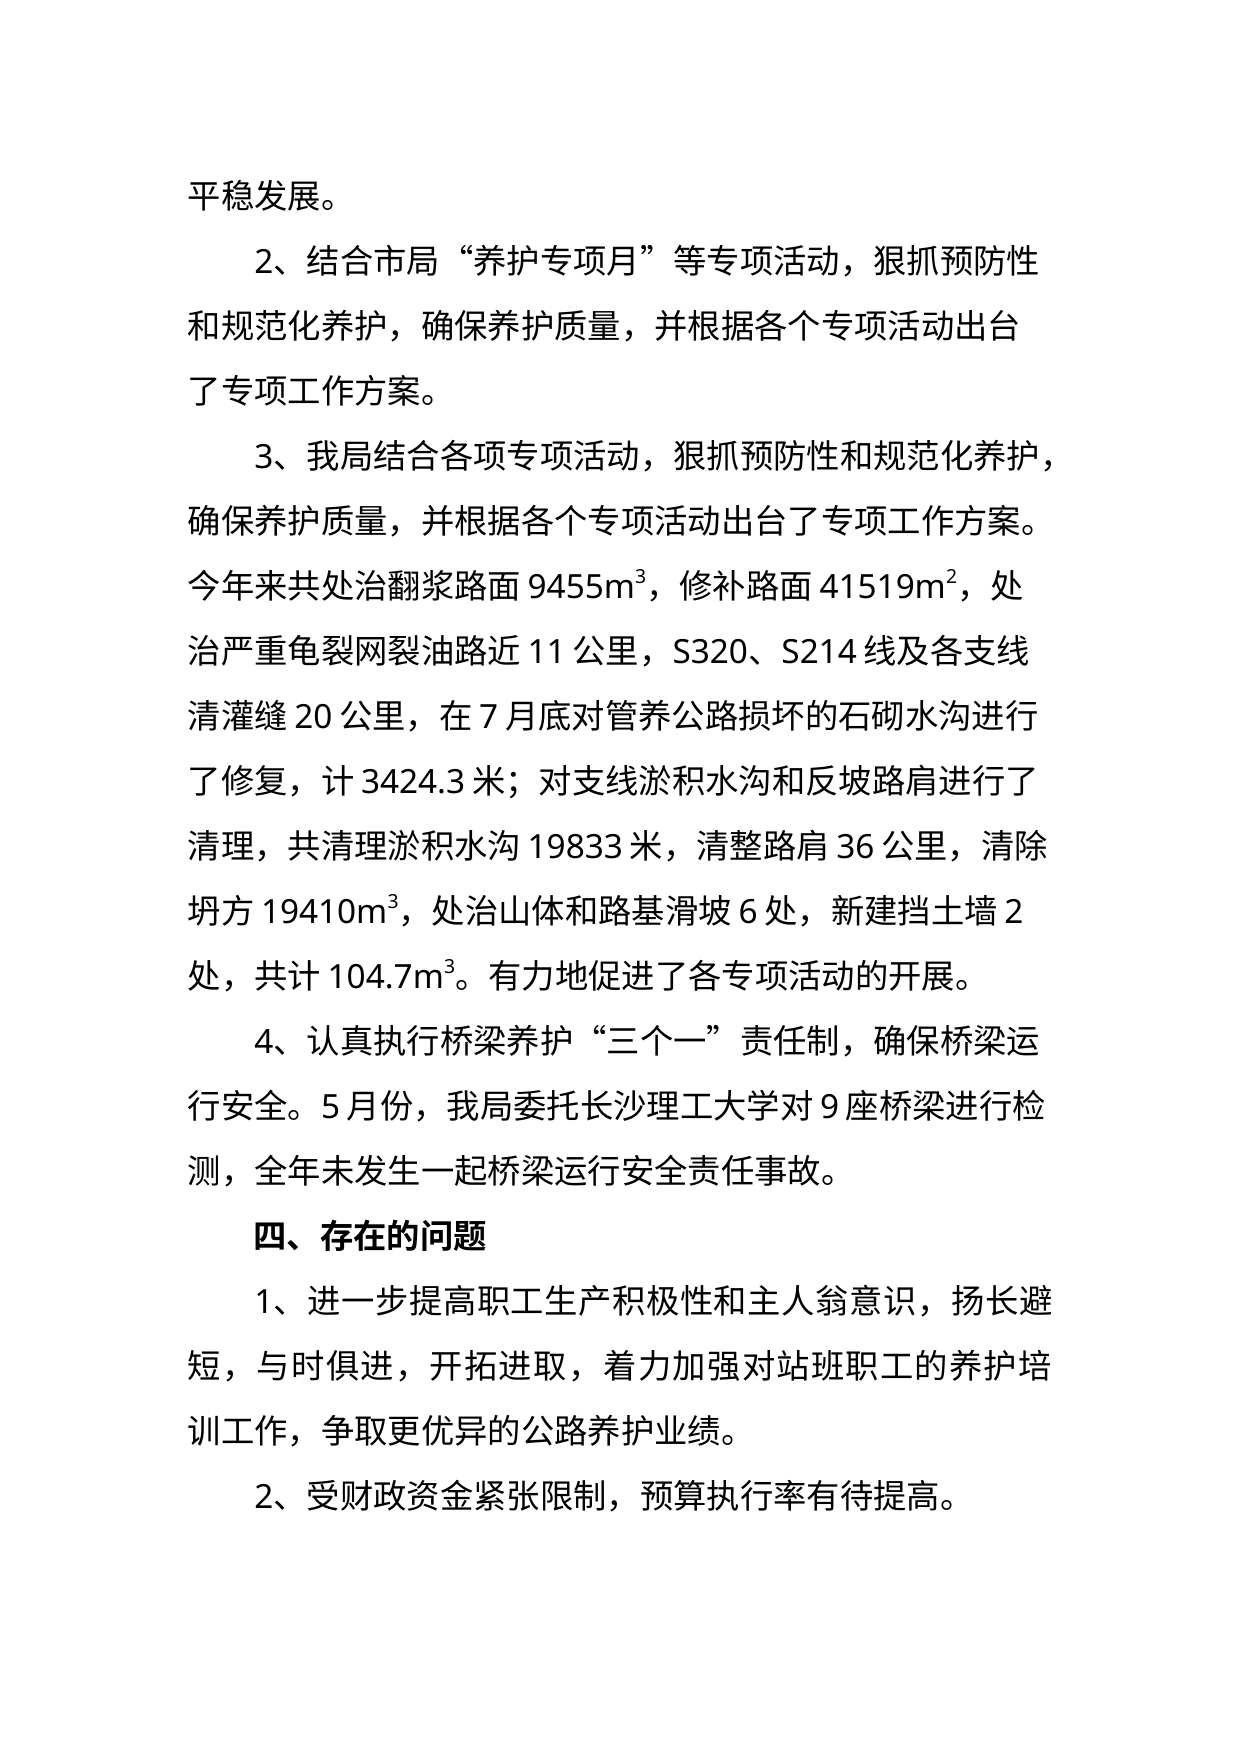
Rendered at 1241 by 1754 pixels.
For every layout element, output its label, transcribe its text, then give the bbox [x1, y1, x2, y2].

text 2、受财政资金紧张限制，预算执行率有待提高。 [187, 1462, 1053, 1527]
text 3、我局结合各项专项活动，狠抓预防性和规范化养护，确保养护质量，并根据各个专项活动出台了专项工作方案。今年来共处治翻浆路面9455m3，修补路面41519m2，处治严重龟裂网裂油路近11公里，S320、S214线及各支线清灌缝20公里，在7月底对管养公路损坏的石砌水沟进行了修复，计3424.3米；对支线淤积水沟和反坡路肩进行了清理，共清理淤积水沟19833米，清整路肩36公里，清除坍方19410m3，处治山体和路基滑坡6处，新建挡土墙2处，共计104.7m3。有力地促进了各专项活动的开展。 [187, 422, 1053, 1007]
text 四、存在的问题 [187, 1202, 1053, 1267]
text 2、结合市局“养护专项月”等专项活动，狠抓预防性和规范化养护，确保养护质量，并根据各个专项活动出台了专项工作方案。 [187, 227, 1053, 422]
text 4、认真执行桥梁养护“三个一”责任制，确保桥梁运行安全。5月份，我局委托长沙理工大学对9座桥梁进行检测，全年未发生一起桥梁运行安全责任事故。 [187, 1007, 1053, 1202]
text 1、进一步提高职工生产积极性和主人翁意识，扬长避短，与时俱进，开拓进取，着力加强对站班职工的养护培训工作，争取更优异的公路养护业绩。 [187, 1267, 1053, 1462]
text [187, 162, 1053, 227]
